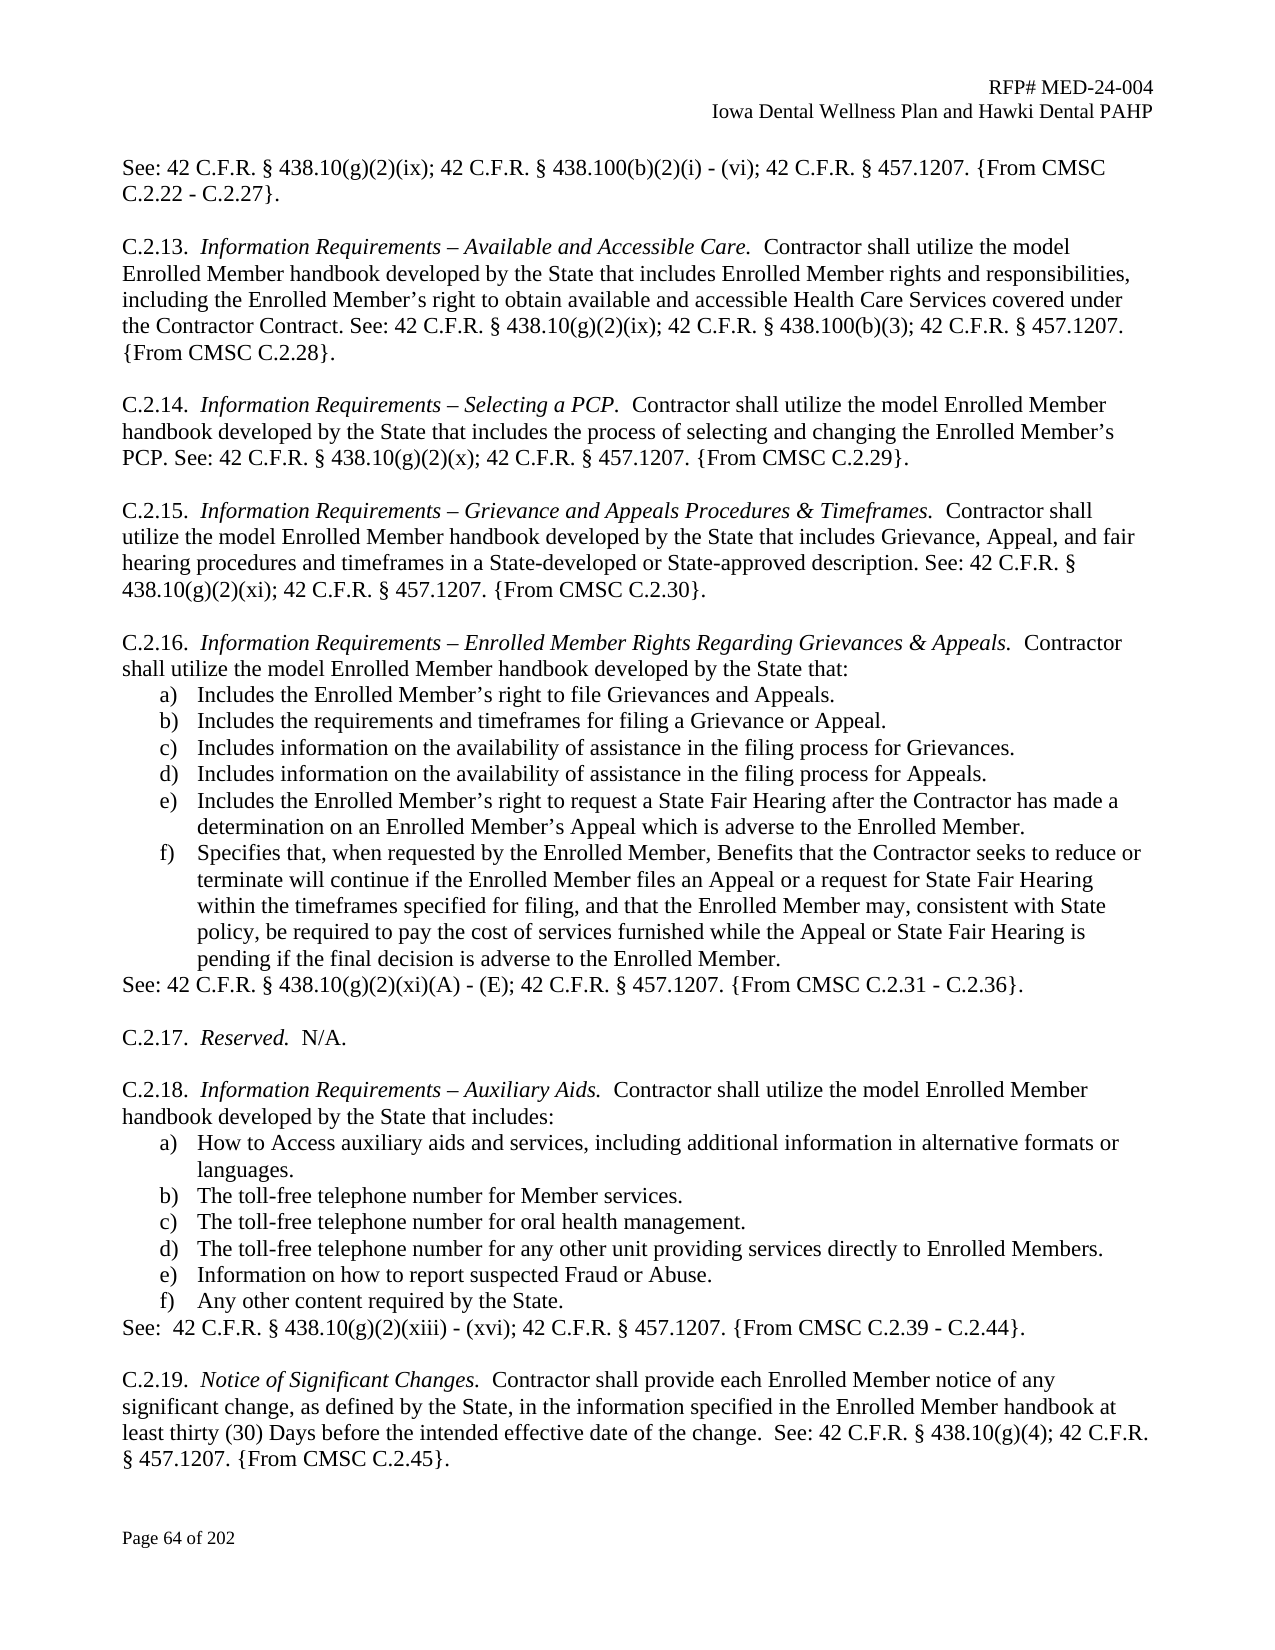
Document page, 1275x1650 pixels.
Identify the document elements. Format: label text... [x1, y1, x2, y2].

text See: 42 C.F.R. § 438.10(g)(2)(xi)(A) - (E); 42 C.F.R. § 457.1207. {From CMSC C.2.31 - C.2.36}. [122, 971, 1153, 997]
text See: 42 C.F.R. § 438.10(g)(2)(ix); 42 C.F.R. § 438.100(b)(2)(i) - (vi); 42 C.F.R. § 457.1207. {From CMSC C.2.22 - C.2.27}. [122, 154, 1153, 207]
text See: 42 C.F.R. § 438.10(g)(2)(xiii) - (xvi); 42 C.F.R. § 457.1207. {From CMSC C.2.39 - C.2.44}. [122, 1314, 1153, 1340]
text C.2.19. Notice of Significant Changes. Contractor shall provide each Enrolled Member notice of any significant change, as defined by the State, in the information specified in the Enrolled Member handbook at least thirty (30) Days before the intended effective date of the change. See: 42 C.F.R. § 438.10(g)(4); 42 C.F.R. § 457.1207. {From CMSC C.2.45}. [122, 1366, 1153, 1472]
text C.2.15. Information Requirements – Grievance and Appeals Procedures & Timeframes. Contractor shall utilize the model Enrolled Member handbook developed by the State that includes Grievance, Appeal, and fair hearing procedures and timeframes in a State-developed or State-approved description. See: 42 C.F.R. § 438.10(g)(2)(xi); 42 C.F.R. § 457.1207. {From CMSC C.2.30}. [122, 497, 1153, 602]
text C.2.13. Information Requirements – Available and Accessible Care. Contractor shall utilize the model Enrolled Member handbook developed by the State that includes Enrolled Member rights and responsibilities, including the Enrolled Member’s right to obtain available and accessible Health Care Services covered under the Contractor Contract. See: 42 C.F.R. § 438.10(g)(2)(ix); 42 C.F.R. § 438.100(b)(3); 42 C.F.R. § 457.1207. {From CMSC C.2.28}. [122, 233, 1153, 365]
list Includes information on the availability of assistance in the filing process for Appeals. [159, 760, 1153, 787]
text C.2.18. Information Requirements – Auxiliary Aids. Contractor shall utilize the model Enrolled Member handbook developed by the State that includes: [122, 1077, 1153, 1129]
list Any other content required by the State. [159, 1287, 1153, 1314]
list How to Access auxiliary aids and services, including additional information in alternative formats or languages. [159, 1129, 1153, 1182]
list Includes the Enrolled Member’s right to file Grievances and Appeals. [159, 681, 1153, 708]
text C.2.14. Information Requirements – Selecting a PCP. Contractor shall utilize the model Enrolled Member handbook developed by the State that includes the process of selecting and changing the Enrolled Member’s PCP. See: 42 C.F.R. § 438.10(g)(2)(x); 42 C.F.R. § 457.1207. {From CMSC C.2.29}. [122, 391, 1153, 470]
list Information on how to report suspected Fraud or Abuse. [159, 1261, 1153, 1287]
list The toll-free telephone number for Member services. [159, 1182, 1153, 1208]
list Includes the requirements and timeframes for filing a Grievance or Appeal. [159, 708, 1153, 734]
list Includes the Enrolled Member’s right to request a State Fair Hearing after the Contractor has made a determination on an Enrolled Member’s Appeal which is adverse to the Enrolled Member. [159, 787, 1153, 839]
text C.2.16. Information Requirements – Enrolled Member Rights Regarding Grievances & Appeals. Contractor shall utilize the model Enrolled Member handbook developed by the State that: [122, 628, 1153, 681]
list Specifies that, when requested by the Enrolled Member, Benefits that the Contractor seeks to reduce or terminate will continue if the Enrolled Member files an Appeal or a request for State Fair Hearing within the timeframes specified for filing, and that the Enrolled Member may, consistent with State policy, be required to pay the cost of services furnished while the Appeal or State Fair Hearing is pending if the final decision is adverse to the Enrolled Member. [159, 839, 1153, 971]
text C.2.17. Reserved. N/A. [122, 1024, 1153, 1050]
list The toll-free telephone number for oral health management. [159, 1208, 1153, 1235]
list The toll-free telephone number for any other unit providing services directly to Enrolled Members. [159, 1235, 1153, 1261]
list Includes information on the availability of assistance in the filing process for Grievances. [159, 734, 1153, 760]
